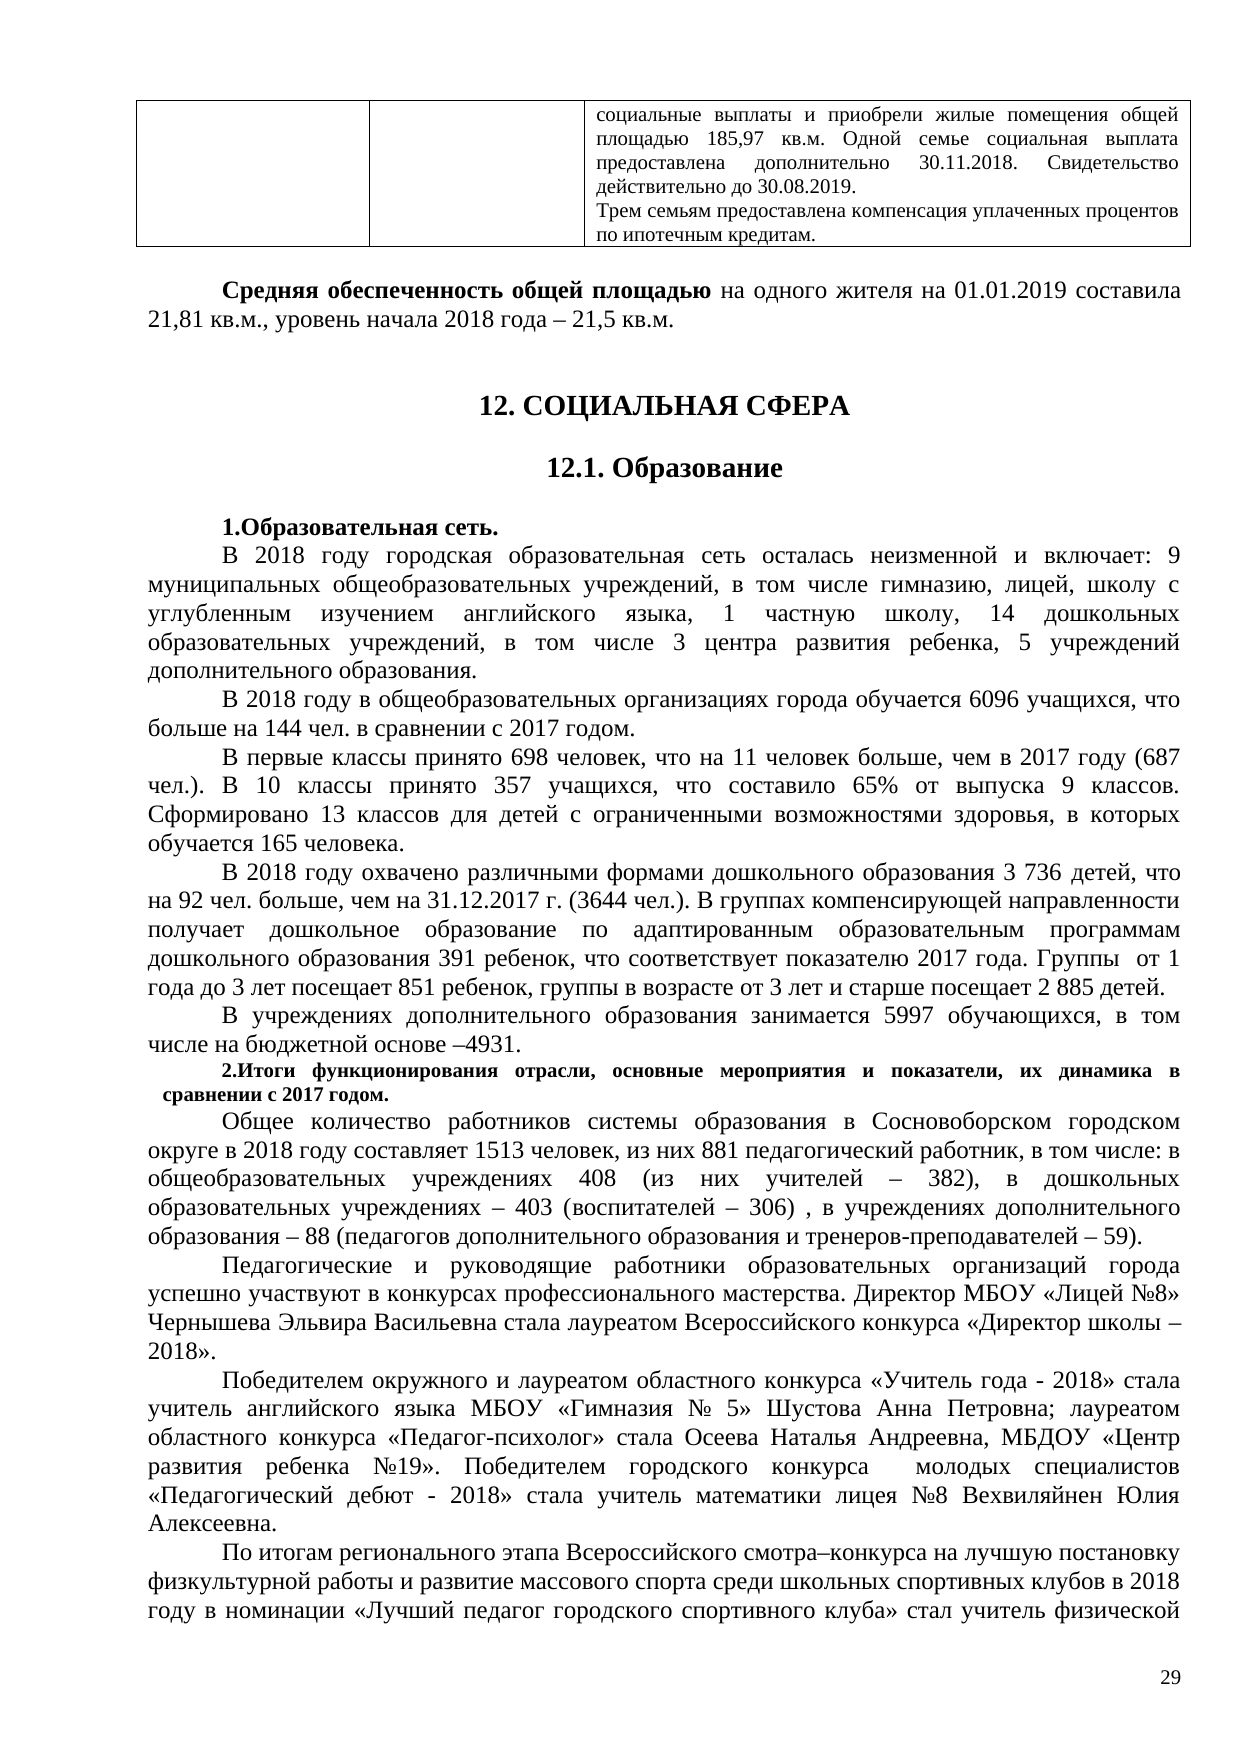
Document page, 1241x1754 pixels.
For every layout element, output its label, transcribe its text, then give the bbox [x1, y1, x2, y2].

text В 2018 году в общеобразовательных организациях города обучается 6096 учащихся, что больше на 144 чел. в сравнении с 2017 годом. [148, 684, 1181, 742]
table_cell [137, 101, 369, 246]
text Победителем окружного и лауреатом областного конкурса «Учитель года - 2018» стала учитель английского языка МБОУ «Гимназия № 5» Шустова Анна Петровна; лауреатом областного конкурса «Педагог-психолог» стала Осеева Наталья Андреевна, МБДОУ «Центр развития ребенка №19». Победителем городского конкурса молодых специалистов «Педагогический дебют - 2018» стала учитель математики лицея №8 Вехвиляйнен Юлия Алексеевна. [148, 1365, 1181, 1537]
text Общее количество работников системы образования в Сосновоборском городском округе в 2018 году составляет 1513 человек, из них 881 педагогический работник, в том числе: в общеобразовательных учреждениях 408 (из них учителей – 382), в дошкольных образовательных учреждениях – 403 (воспитателей – 306) , в учреждениях дополнительного образования – 88 (педагогов дополнительного образования и тренеров-преподавателей – 59). [148, 1106, 1181, 1250]
text Средняя обеспеченность общей площадью на одного жителя на 01.01.2019 составила 21,81 кв.м., уровень начала 2018 года – 21,5 кв.м. [148, 276, 1181, 333]
text В первые классы принято 698 человек, что на 11 человек больше, чем в 2017 году (687 чел.). В 10 классы принято 357 учащихся, что составило 65% от выпуска 9 классов. Сформировано 13 классов для детей с ограниченными возможностями здоровья, в которых обучается 165 человека. [148, 742, 1181, 857]
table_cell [585, 101, 1190, 246]
subtitle 12.1. Образование [148, 451, 1181, 484]
text 1.Образовательная сеть. [162, 512, 1181, 540]
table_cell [370, 101, 584, 246]
subtitle 12. Социальная сфера [148, 388, 1181, 422]
list 2.Итоги функционирования отрасли, основные мероприятия и показатели, их динамика в сравнении с 2017 годом. [162, 1058, 1181, 1106]
text В учреждениях дополнительного образования занимается 5997 обучающихся, в том числе на бюджетной основе –4931. [148, 1000, 1181, 1058]
text Педагогические и руководящие работники образовательных организаций города успешно участвуют в конкурсах профессионального мастерства. Директор МБОУ «Лицей №8» Чернышева Эльвира Васильевна стала лауреатом Всероссийского конкурса «Директор школы – 2018». [148, 1250, 1181, 1365]
text В 2018 году городская образовательная сеть осталась неизменной и включает: 9 муниципальных общеобразовательных учреждений, в том числе гимназию, лицей, школу с углубленным изучением английского языка, 1 частную школу, 14 дошкольных образовательных учреждений, в том числе 3 центра развития ребенка, 5 учреждений дополнительного образования. [148, 540, 1181, 684]
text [148, 1537, 1181, 1623]
text В 2018 году охвачено различными формами дошкольного образования 3 736 детей, что на 92 чел. больше, чем на 31.12.2017 г. (3644 чел.). В группах компенсирующей направленности получает дошкольное образование по адаптированным образовательным программам дошкольного образования 391 ребенок, что соответствует показателю 2017 года. Группы от 1 года до 3 лет посещает 851 ребенок, группы в возрасте от 3 лет и старше посещает 2 885 детей. [148, 857, 1181, 1000]
